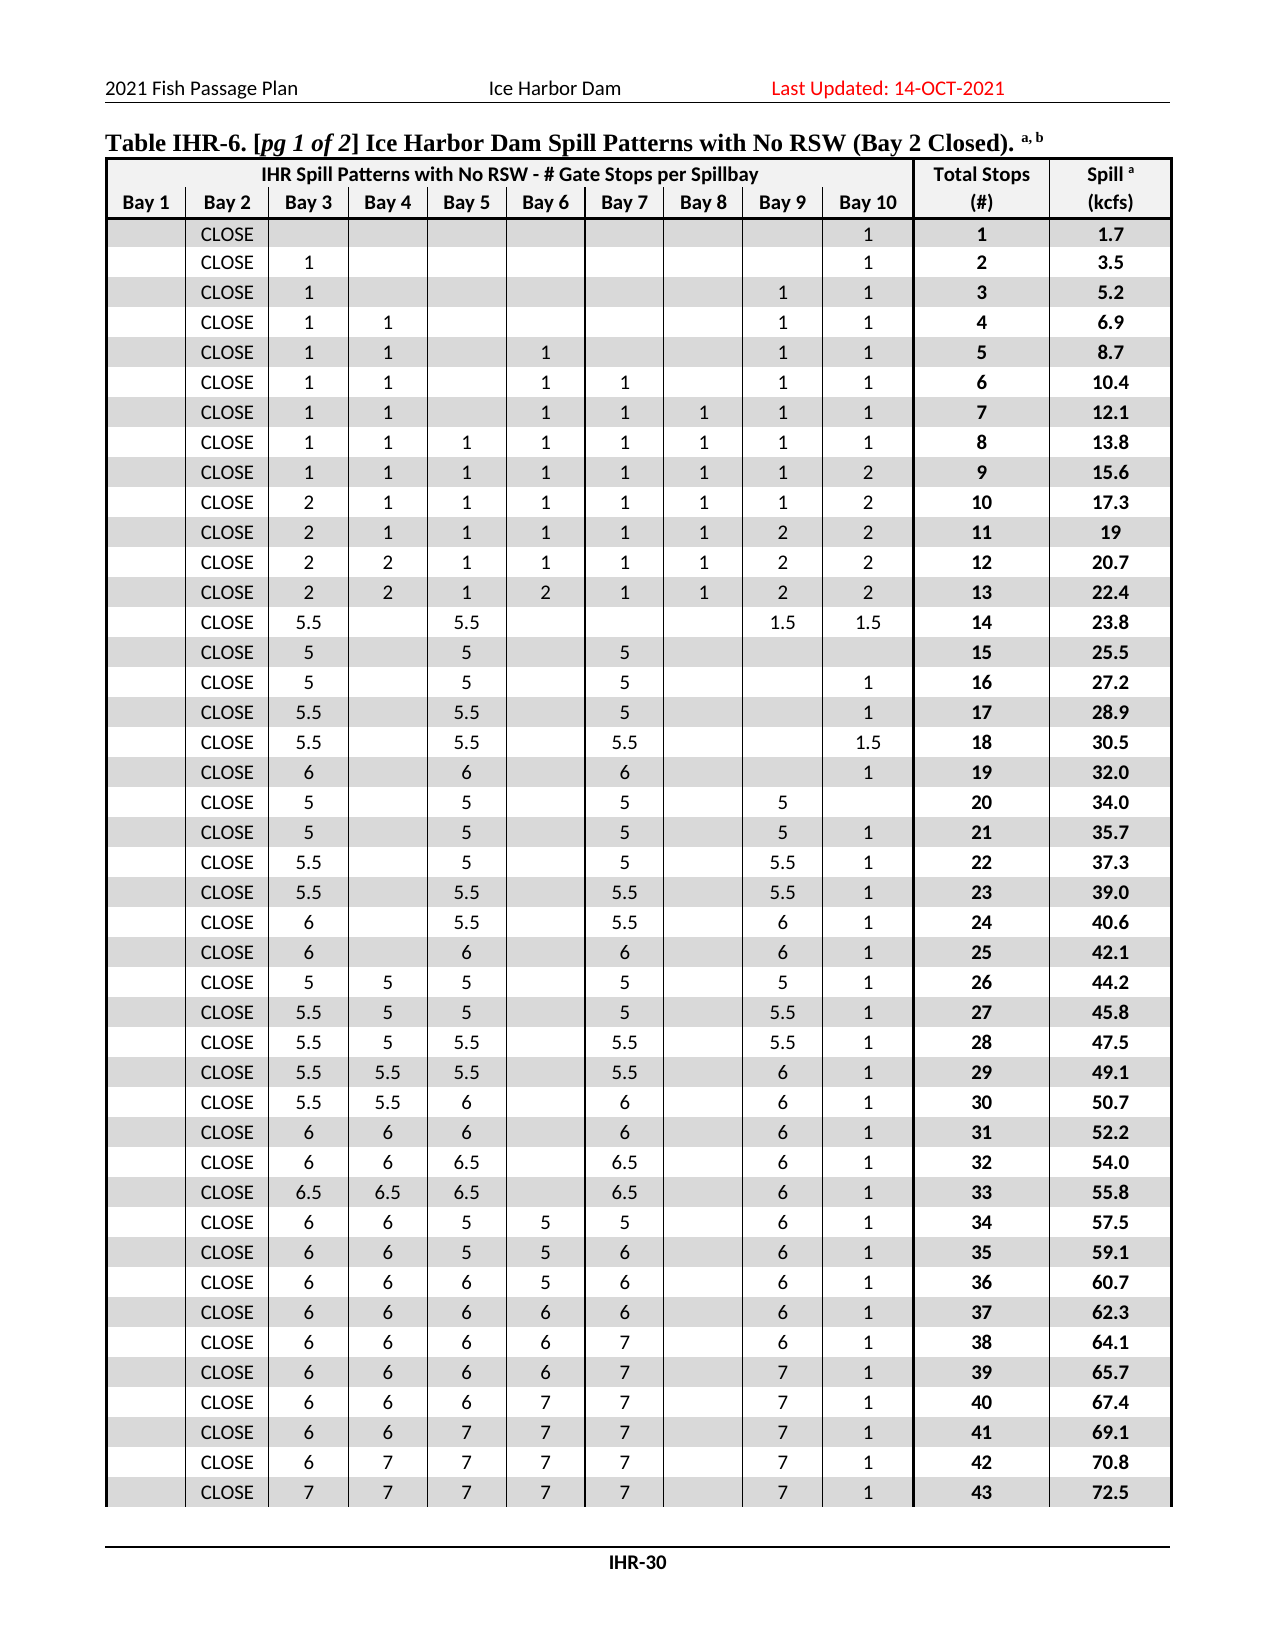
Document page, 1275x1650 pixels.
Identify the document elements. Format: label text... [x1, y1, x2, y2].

table_cell [349, 247, 427, 277]
table_cell 5 [743, 787, 822, 817]
table_cell [586, 307, 663, 337]
table_cell 5 [586, 667, 663, 697]
table_cell 5.5 [743, 847, 822, 877]
table_cell 5.5 [269, 1027, 348, 1057]
table_cell 6 [269, 1147, 348, 1177]
table_cell 5.5 [269, 847, 348, 877]
table_cell 6.5 [586, 1177, 663, 1207]
table_cell [664, 667, 742, 697]
table_cell 5 [915, 337, 1049, 367]
table_cell [108, 247, 185, 277]
table_cell 1 [428, 577, 506, 607]
table_cell [108, 517, 185, 547]
table_cell 35.7 [1050, 817, 1170, 847]
table_cell 1 [823, 1267, 912, 1297]
table_cell CLOSE [186, 1357, 268, 1387]
table_cell [586, 337, 663, 367]
table_cell [349, 727, 427, 757]
table_cell 33 [915, 1177, 1049, 1207]
table_cell 7 [349, 1477, 427, 1507]
table_cell (kcfs) [1050, 187, 1170, 217]
table_cell CLOSE [186, 397, 268, 427]
table_cell 41 [915, 1417, 1049, 1447]
table_cell 1 [823, 1387, 912, 1417]
table_cell CLOSE [186, 727, 268, 757]
table_cell 1 [823, 1087, 912, 1117]
table_cell [428, 247, 506, 277]
table_cell [108, 997, 185, 1027]
table_cell CLOSE [186, 1027, 268, 1057]
table_cell [428, 337, 506, 367]
table_cell [108, 1117, 185, 1147]
table_cell Bay 1 [108, 187, 185, 217]
table_cell 1 [507, 547, 584, 577]
table_cell 7 [507, 1387, 584, 1417]
table_cell [108, 337, 185, 367]
table_cell 5 [586, 637, 663, 667]
table_cell [108, 277, 185, 307]
table_cell 34.0 [1050, 787, 1170, 817]
table_cell 1 [823, 1357, 912, 1387]
table_cell 1 [823, 907, 912, 937]
table_cell 5 [428, 637, 506, 667]
table_cell CLOSE [186, 637, 268, 667]
table_cell 9 [915, 457, 1049, 487]
table_cell Bay 10 [823, 187, 912, 217]
table_cell 16 [915, 667, 1049, 697]
table_cell 1 [507, 457, 584, 487]
table_cell 6 [269, 1117, 348, 1147]
table_cell 5.5 [269, 1087, 348, 1117]
table_cell [507, 667, 584, 697]
table_cell 60.7 [1050, 1267, 1170, 1297]
table_cell [108, 727, 185, 757]
table_cell 25 [915, 937, 1049, 967]
table_cell 5 [349, 997, 427, 1027]
table_cell 5.5 [269, 997, 348, 1027]
table_cell 5.5 [269, 607, 348, 637]
table_cell [108, 547, 185, 577]
table_cell 1 [664, 547, 742, 577]
table_cell [108, 1147, 185, 1177]
table_cell Bay 2 [186, 187, 268, 217]
table_cell 6 [269, 1207, 348, 1237]
table_cell 7 [586, 1327, 663, 1357]
table_cell 22 [915, 847, 1049, 877]
table_cell 1 [269, 457, 348, 487]
table_cell 5.5 [586, 1027, 663, 1057]
table_cell [664, 757, 742, 787]
table_cell 23 [915, 877, 1049, 907]
table_cell 6 [349, 1237, 427, 1267]
table_cell 1 [823, 220, 912, 247]
table_cell CLOSE [186, 847, 268, 877]
table_cell [428, 307, 506, 337]
table_cell 2 [823, 487, 912, 517]
table_cell 2 [823, 457, 912, 487]
table_cell 1 [823, 307, 912, 337]
table_cell [664, 1237, 742, 1267]
table_cell 17 [915, 697, 1049, 727]
table_cell 1 [586, 517, 663, 547]
table_cell 6 [349, 1267, 427, 1297]
table_cell 1 [349, 307, 427, 337]
table_cell [349, 220, 427, 247]
table_cell 6 [349, 1297, 427, 1327]
table_cell 27 [915, 997, 1049, 1027]
table_cell CLOSE [186, 1057, 268, 1087]
table_cell 20.7 [1050, 547, 1170, 577]
table_cell 1 [664, 517, 742, 547]
table_cell [349, 877, 427, 907]
table_cell 5 [586, 847, 663, 877]
table_cell [507, 907, 584, 937]
table_cell 10 [915, 487, 1049, 517]
table_cell [507, 937, 584, 967]
table_cell 1 [349, 367, 427, 397]
table_cell 7 [586, 1417, 663, 1447]
table_cell 1 [823, 1417, 912, 1447]
table_cell 1 [743, 487, 822, 517]
table_cell 1 [743, 397, 822, 427]
table_cell 4 [915, 307, 1049, 337]
table_cell 67.4 [1050, 1387, 1170, 1417]
table_cell 5 [269, 667, 348, 697]
table_cell [507, 697, 584, 727]
table_cell 1 [428, 547, 506, 577]
table_cell [664, 1327, 742, 1357]
table_cell 5.5 [269, 697, 348, 727]
table_cell [108, 367, 185, 397]
table_cell 5 [507, 1237, 584, 1267]
table_cell 1 [743, 337, 822, 367]
table_cell [507, 607, 584, 637]
table_cell 1 [349, 487, 427, 517]
table_cell CLOSE [186, 937, 268, 967]
table_cell 6 [269, 1387, 348, 1417]
table_cell 1 [269, 307, 348, 337]
table_cell 1 [823, 697, 912, 727]
table_cell 6 [349, 1147, 427, 1177]
table_cell [108, 1177, 185, 1207]
table_cell 32 [915, 1147, 1049, 1177]
table_cell CLOSE [186, 667, 268, 697]
table_cell CLOSE [186, 547, 268, 577]
table_cell CLOSE [186, 787, 268, 817]
table_cell 6 [586, 1297, 663, 1327]
table_cell 5.5 [428, 907, 506, 937]
table_cell 2 [743, 577, 822, 607]
table_cell [108, 847, 185, 877]
table_cell CLOSE [186, 1447, 268, 1477]
table_cell [664, 607, 742, 637]
table_cell [108, 907, 185, 937]
table_cell CLOSE [186, 247, 268, 277]
table_cell 5.5 [586, 877, 663, 907]
table_cell 54.0 [1050, 1147, 1170, 1177]
table_cell 55.8 [1050, 1177, 1170, 1207]
table_cell [108, 1417, 185, 1447]
table_cell CLOSE [186, 367, 268, 397]
table_cell 30 [915, 1087, 1049, 1117]
table_cell [664, 997, 742, 1027]
table_cell 32.0 [1050, 757, 1170, 787]
table_cell 6 [743, 1207, 822, 1237]
table_cell 70.8 [1050, 1447, 1170, 1477]
table_cell 5 [428, 1237, 506, 1267]
table_cell 6 [349, 1207, 427, 1237]
table_cell 19 [915, 757, 1049, 787]
table_cell [664, 1267, 742, 1297]
table_cell 43 [915, 1477, 1049, 1507]
table_cell [349, 607, 427, 637]
table_cell 7 [507, 1447, 584, 1477]
table_cell [108, 1267, 185, 1297]
table_cell [349, 787, 427, 817]
table_cell 10.4 [1050, 367, 1170, 397]
table_cell 59.1 [1050, 1237, 1170, 1267]
table_cell [108, 1357, 185, 1387]
table_cell 1 [823, 967, 912, 997]
table_cell [108, 427, 185, 457]
table_cell 1 [823, 937, 912, 967]
table_cell 5.5 [428, 1057, 506, 1087]
table_cell 62.3 [1050, 1297, 1170, 1327]
table_cell [108, 1297, 185, 1327]
table_cell 1 [823, 1297, 912, 1327]
table_cell [108, 817, 185, 847]
table_cell [507, 757, 584, 787]
table_cell [664, 727, 742, 757]
table_cell 2 [349, 577, 427, 607]
table_cell 6 [428, 1087, 506, 1117]
table_cell 5.5 [428, 877, 506, 907]
table_cell 6 [428, 1327, 506, 1357]
table_cell 1 [823, 247, 912, 277]
table_cell 6 [269, 757, 348, 787]
table_cell [108, 1027, 185, 1057]
table_cell 1 [664, 457, 742, 487]
table_cell 1 [507, 517, 584, 547]
table_cell [664, 1297, 742, 1327]
table_cell 1 [823, 877, 912, 907]
table_cell [664, 1147, 742, 1177]
table_cell CLOSE [186, 757, 268, 787]
table_cell 19 [1050, 517, 1170, 547]
table_cell 6 [743, 1327, 822, 1357]
table_cell [507, 1117, 584, 1147]
table_cell CLOSE [186, 220, 268, 247]
table_cell 1.7 [1050, 220, 1170, 247]
table_cell 1 [823, 1147, 912, 1177]
table_cell Bay 8 [664, 187, 742, 217]
table_cell 37.3 [1050, 847, 1170, 877]
table_cell 1 [823, 847, 912, 877]
table_cell [664, 337, 742, 367]
table_cell [349, 637, 427, 667]
table_cell CLOSE [186, 997, 268, 1027]
table_cell 7 [586, 1447, 663, 1477]
table_cell 44.2 [1050, 967, 1170, 997]
table_cell 5.5 [428, 607, 506, 637]
table_cell 7 [428, 1417, 506, 1447]
table_cell [108, 1087, 185, 1117]
table_cell [586, 220, 663, 247]
table_cell [664, 847, 742, 877]
table_cell 13.8 [1050, 427, 1170, 457]
table_cell 42 [915, 1447, 1049, 1477]
table_cell [507, 1177, 584, 1207]
table_cell [823, 637, 912, 667]
table_cell 1 [823, 367, 912, 397]
table_cell 6.5 [586, 1147, 663, 1177]
table_cell [428, 277, 506, 307]
table_cell 40 [915, 1387, 1049, 1417]
table_cell [664, 637, 742, 667]
table_cell [664, 1447, 742, 1477]
table_cell [664, 967, 742, 997]
table_cell 5 [743, 817, 822, 847]
table_cell 37 [915, 1297, 1049, 1327]
table_cell 45.8 [1050, 997, 1170, 1027]
table_cell 6 [269, 1267, 348, 1297]
table_cell CLOSE [186, 1297, 268, 1327]
table_cell (#) [915, 187, 1049, 217]
table_cell [586, 277, 663, 307]
table_cell 6 [269, 1327, 348, 1357]
table_cell 7 [743, 1417, 822, 1447]
table_cell 5.5 [428, 697, 506, 727]
table_cell 1 [664, 577, 742, 607]
table_cell 8 [915, 427, 1049, 457]
table_cell 2 [743, 517, 822, 547]
table_cell 6.5 [428, 1147, 506, 1177]
table_cell [743, 697, 822, 727]
table_cell 5.5 [269, 1057, 348, 1087]
table_cell 39 [915, 1357, 1049, 1387]
table_cell 6 [269, 1357, 348, 1387]
table_cell 7 [349, 1447, 427, 1477]
table_cell 5.5 [586, 907, 663, 937]
table_cell 1 [743, 277, 822, 307]
table_cell [664, 1117, 742, 1147]
table_cell [664, 877, 742, 907]
table_cell [108, 307, 185, 337]
table_cell 7 [743, 1357, 822, 1387]
table_cell 1 [664, 427, 742, 457]
table_cell [269, 220, 348, 247]
table_cell 5.5 [743, 1027, 822, 1057]
table_cell 1 [823, 1327, 912, 1357]
table_cell 7 [586, 1477, 663, 1507]
table_cell 7 [507, 1417, 584, 1447]
table_cell [108, 637, 185, 667]
table_cell 5.5 [269, 727, 348, 757]
table_cell 6 [428, 937, 506, 967]
table_cell 5.5 [349, 1087, 427, 1117]
table_cell 5.5 [743, 997, 822, 1027]
table_cell [108, 1057, 185, 1087]
table_cell [108, 487, 185, 517]
table_cell [664, 307, 742, 337]
table_cell 42.1 [1050, 937, 1170, 967]
table_cell 5 [586, 997, 663, 1027]
table_cell 6 [743, 1177, 822, 1207]
table_cell CLOSE [186, 277, 268, 307]
table_cell Bay 3 [269, 187, 348, 217]
table_cell [507, 1057, 584, 1087]
table_cell 26 [915, 967, 1049, 997]
table_cell 6 [269, 1297, 348, 1327]
table_cell 5 [428, 967, 506, 997]
table_cell 1 [269, 247, 348, 277]
table_cell 1.5 [743, 607, 822, 637]
table_header Spill a [1050, 160, 1170, 187]
table_cell 1.5 [823, 607, 912, 637]
table_cell [108, 1207, 185, 1237]
table_cell 6 [269, 1447, 348, 1477]
table_cell 1 [664, 487, 742, 517]
table_cell 27.2 [1050, 667, 1170, 697]
table_cell Bay 5 [428, 187, 506, 217]
table_cell [664, 1387, 742, 1417]
table_cell CLOSE [186, 457, 268, 487]
table_cell 1 [349, 337, 427, 367]
table_cell 2 [507, 577, 584, 607]
table_cell 38 [915, 1327, 1049, 1357]
table_cell [664, 1417, 742, 1447]
table_cell 6 [349, 1327, 427, 1357]
table_cell 2 [269, 517, 348, 547]
table_cell 3.5 [1050, 247, 1170, 277]
table_cell 29 [915, 1057, 1049, 1087]
table_cell CLOSE [186, 1477, 268, 1507]
table_cell 7 [915, 397, 1049, 427]
table_cell 1 [823, 667, 912, 697]
table_cell 6 [743, 937, 822, 967]
table_cell 6 [507, 1297, 584, 1327]
table_cell [664, 1477, 742, 1507]
table_cell 5 [269, 817, 348, 847]
table_cell 6 [586, 757, 663, 787]
table_cell CLOSE [186, 967, 268, 997]
table_cell 36 [915, 1267, 1049, 1297]
table_cell [743, 757, 822, 787]
table_cell 6 [349, 1387, 427, 1417]
table_cell 1 [586, 427, 663, 457]
table_cell [743, 247, 822, 277]
table_cell [664, 1357, 742, 1387]
table_cell [664, 697, 742, 727]
table_cell 2 [269, 547, 348, 577]
table_cell 1 [428, 457, 506, 487]
table_cell 1 [823, 1177, 912, 1207]
table_cell 5 [586, 817, 663, 847]
table_cell 6 [743, 1057, 822, 1087]
table_cell 5.5 [743, 877, 822, 907]
table_cell [743, 667, 822, 697]
table_cell 1 [428, 427, 506, 457]
table_cell [664, 937, 742, 967]
table_cell 17.3 [1050, 487, 1170, 517]
table_cell [108, 220, 185, 247]
table_cell [586, 607, 663, 637]
table_cell [507, 1027, 584, 1057]
table_cell 6 [586, 1087, 663, 1117]
table_cell 5 [269, 637, 348, 667]
table_cell [507, 277, 584, 307]
table_cell 1 [586, 487, 663, 517]
table_cell CLOSE [186, 427, 268, 457]
table_cell 1 [269, 337, 348, 367]
table_cell 8.7 [1050, 337, 1170, 367]
table_cell [743, 637, 822, 667]
table_cell 6 [428, 757, 506, 787]
table_cell 6 [743, 1297, 822, 1327]
table_cell 5.5 [586, 1057, 663, 1087]
table_cell 3 [915, 277, 1049, 307]
table_cell 1 [349, 397, 427, 427]
table_cell [507, 877, 584, 907]
table_cell 5 [349, 967, 427, 997]
table_cell 1 [743, 457, 822, 487]
table_cell 5.5 [428, 1027, 506, 1057]
table_cell CLOSE [186, 1177, 268, 1207]
table_cell 6 [269, 1237, 348, 1267]
table_cell 1 [507, 367, 584, 397]
table_cell 1 [349, 427, 427, 457]
table_cell 1 [823, 427, 912, 457]
table_cell 1 [823, 997, 912, 1027]
table_cell 47.5 [1050, 1027, 1170, 1057]
table_cell [664, 220, 742, 247]
table_cell CLOSE [186, 607, 268, 637]
table_cell [108, 697, 185, 727]
table_cell Bay 7 [586, 187, 663, 217]
table_cell 64.1 [1050, 1327, 1170, 1357]
table_cell 40.6 [1050, 907, 1170, 937]
table_cell 1 [586, 367, 663, 397]
table_cell 1 [823, 1477, 912, 1507]
table_cell 35 [915, 1237, 1049, 1267]
table_cell 7 [507, 1477, 584, 1507]
table_cell [108, 967, 185, 997]
table_cell 15.6 [1050, 457, 1170, 487]
table_cell [108, 1477, 185, 1507]
table_cell [664, 1207, 742, 1237]
table_cell 1 [664, 397, 742, 427]
table_cell 1 [743, 367, 822, 397]
table_cell CLOSE [186, 1417, 268, 1447]
table_cell CLOSE [186, 1117, 268, 1147]
table_cell 1 [823, 337, 912, 367]
table_cell [349, 277, 427, 307]
table_cell 1 [269, 277, 348, 307]
table_cell [428, 367, 506, 397]
table_cell Bay 6 [507, 187, 584, 217]
table_cell 6 [349, 1357, 427, 1387]
table_cell 6 [743, 1267, 822, 1297]
table_cell 23.8 [1050, 607, 1170, 637]
table_cell 6 [586, 1267, 663, 1297]
table_cell 5 [269, 967, 348, 997]
table_cell 12.1 [1050, 397, 1170, 427]
table_cell [507, 787, 584, 817]
table_cell [743, 727, 822, 757]
table_cell 1 [823, 277, 912, 307]
table_cell 1 [823, 1207, 912, 1237]
table_cell [108, 577, 185, 607]
table_cell [664, 1177, 742, 1207]
table_cell 1 [823, 757, 912, 787]
table_cell [507, 1087, 584, 1117]
table_cell 1 [507, 427, 584, 457]
table_cell 6 [507, 1357, 584, 1387]
table_cell [108, 397, 185, 427]
table_header Total Stops [915, 160, 1049, 187]
table_cell [664, 1027, 742, 1057]
table_cell 69.1 [1050, 1417, 1170, 1447]
table_cell [507, 247, 584, 277]
table_cell [108, 1447, 185, 1477]
table_cell 1 [823, 1057, 912, 1087]
table_cell 6 [586, 1117, 663, 1147]
table_cell 11 [915, 517, 1049, 547]
table_cell [664, 907, 742, 937]
table_cell 1 [743, 427, 822, 457]
table_cell 1 [823, 1447, 912, 1477]
table_cell 65.7 [1050, 1357, 1170, 1387]
table_cell 5 [586, 697, 663, 727]
table_cell [664, 277, 742, 307]
table_cell 5.5 [349, 1057, 427, 1087]
table_cell 1 [507, 397, 584, 427]
table_cell 1 [823, 1027, 912, 1057]
table_cell 5 [269, 787, 348, 817]
table_cell [507, 997, 584, 1027]
table_cell [664, 367, 742, 397]
table_cell Bay 9 [743, 187, 822, 217]
table_cell 6 [428, 1267, 506, 1297]
table_cell [108, 877, 185, 907]
table_cell CLOSE [186, 1387, 268, 1417]
table_cell [108, 1237, 185, 1267]
table_cell 5 [428, 787, 506, 817]
table_cell [507, 727, 584, 757]
table_cell 2 [743, 547, 822, 577]
table_cell 6.5 [349, 1177, 427, 1207]
table_cell [428, 397, 506, 427]
table_cell 6 [269, 1417, 348, 1447]
table_cell 22.4 [1050, 577, 1170, 607]
table_cell 34 [915, 1207, 1049, 1237]
table_cell 31 [915, 1117, 1049, 1147]
table_cell [507, 817, 584, 847]
table_cell 1 [507, 337, 584, 367]
table_cell 6 [743, 1147, 822, 1177]
table_cell 6.5 [269, 1177, 348, 1207]
text Table IHR-6. [pg 1 of 2] Ice Harbor Dam Spill Patterns with No RSW (Bay 2 Closed). a, b [105, 128, 1170, 157]
table_cell CLOSE [186, 1237, 268, 1267]
table_cell [349, 847, 427, 877]
table_cell [507, 307, 584, 337]
table_cell 2 [349, 547, 427, 577]
table_cell [349, 697, 427, 727]
table_cell 7 [586, 1357, 663, 1387]
table_cell [108, 607, 185, 637]
table_cell 5 [743, 967, 822, 997]
table_cell 6 [349, 1117, 427, 1147]
table_cell 49.1 [1050, 1057, 1170, 1087]
table_cell CLOSE [186, 307, 268, 337]
table_cell 6 [428, 1387, 506, 1417]
table_cell 1 [915, 220, 1049, 247]
table_cell 5 [507, 1207, 584, 1237]
table_cell 5.5 [428, 727, 506, 757]
table_cell 6 [269, 937, 348, 967]
table_cell CLOSE [186, 1267, 268, 1297]
table_cell 6 [507, 1327, 584, 1357]
table_cell 15 [915, 637, 1049, 667]
table_cell 6 [269, 907, 348, 937]
table_cell 1 [349, 517, 427, 547]
table_cell 12 [915, 547, 1049, 577]
table_cell 7 [428, 1477, 506, 1507]
table_cell 6 [349, 1417, 427, 1447]
table_cell 1 [823, 817, 912, 847]
table_cell 5.2 [1050, 277, 1170, 307]
table_cell [664, 1087, 742, 1117]
table_cell 2 [823, 517, 912, 547]
table_cell CLOSE [186, 1147, 268, 1177]
table_cell [586, 247, 663, 277]
table_cell [349, 937, 427, 967]
table_cell 30.5 [1050, 727, 1170, 757]
table_cell [108, 667, 185, 697]
table_cell 57.5 [1050, 1207, 1170, 1237]
table_cell 7 [586, 1387, 663, 1417]
table_cell 7 [743, 1447, 822, 1477]
table_cell CLOSE [186, 577, 268, 607]
table_cell CLOSE [186, 877, 268, 907]
table_cell [349, 667, 427, 697]
table_cell 5 [428, 1207, 506, 1237]
table_cell 1 [823, 1117, 912, 1147]
table_cell 5 [507, 1267, 584, 1297]
table_cell 2 [269, 487, 348, 517]
table_cell 6 [743, 1117, 822, 1147]
table_cell [108, 1327, 185, 1357]
table_cell [428, 220, 506, 247]
table_cell 6 [428, 1357, 506, 1387]
table_cell 21 [915, 817, 1049, 847]
table_cell 5 [586, 1207, 663, 1237]
table_cell 1 [586, 397, 663, 427]
table_cell [507, 637, 584, 667]
table_cell [664, 1057, 742, 1087]
table_cell 1 [269, 367, 348, 397]
table_cell 2 [823, 577, 912, 607]
table_cell 5 [428, 847, 506, 877]
table_cell 20 [915, 787, 1049, 817]
table_cell 6.9 [1050, 307, 1170, 337]
table_cell 24 [915, 907, 1049, 937]
table_cell [108, 1387, 185, 1417]
table_cell 28 [915, 1027, 1049, 1057]
table_cell 6 [743, 907, 822, 937]
table_cell CLOSE [186, 487, 268, 517]
table_cell 1 [823, 1237, 912, 1267]
table_cell 1 [428, 487, 506, 517]
table_cell 1 [586, 577, 663, 607]
table_cell [507, 1147, 584, 1177]
table_cell [349, 907, 427, 937]
table_cell 1.5 [823, 727, 912, 757]
table_cell 1 [743, 307, 822, 337]
table_cell 2 [823, 547, 912, 577]
table_cell [108, 937, 185, 967]
table_cell 52.2 [1050, 1117, 1170, 1147]
table_cell 5.5 [269, 877, 348, 907]
table_cell [743, 220, 822, 247]
table_cell [349, 817, 427, 847]
table_cell 14 [915, 607, 1049, 637]
table_cell 1 [269, 427, 348, 457]
table_cell [349, 757, 427, 787]
table_cell 1 [507, 487, 584, 517]
table_cell CLOSE [186, 1087, 268, 1117]
table_cell CLOSE [186, 907, 268, 937]
table_cell [108, 757, 185, 787]
table_cell [507, 220, 584, 247]
table_cell CLOSE [186, 337, 268, 367]
table_cell 2 [915, 247, 1049, 277]
table_cell 6.5 [428, 1177, 506, 1207]
table_cell 6 [915, 367, 1049, 397]
table_cell [664, 817, 742, 847]
table_cell [507, 967, 584, 997]
table_cell 6 [586, 937, 663, 967]
table_cell CLOSE [186, 1207, 268, 1237]
table_cell 5 [428, 997, 506, 1027]
table_cell 5.5 [586, 727, 663, 757]
table_cell Bay 4 [349, 187, 427, 217]
table_cell 2 [269, 577, 348, 607]
table_cell [108, 457, 185, 487]
table_cell 28.9 [1050, 697, 1170, 727]
table_cell 7 [743, 1477, 822, 1507]
table_cell [664, 247, 742, 277]
table_cell [507, 847, 584, 877]
table_cell 5 [428, 817, 506, 847]
table_cell 72.5 [1050, 1477, 1170, 1507]
table_cell 6 [743, 1087, 822, 1117]
table_cell 18 [915, 727, 1049, 757]
table_cell 13 [915, 577, 1049, 607]
table_cell CLOSE [186, 817, 268, 847]
table_cell 1 [586, 547, 663, 577]
table_cell 1 [428, 517, 506, 547]
table_cell 1 [823, 397, 912, 427]
table_cell 1 [349, 457, 427, 487]
table_cell 6 [428, 1297, 506, 1327]
table_cell 1 [269, 397, 348, 427]
table_cell [664, 787, 742, 817]
table_cell 6 [743, 1237, 822, 1267]
table_cell 5 [428, 667, 506, 697]
table_cell CLOSE [186, 697, 268, 727]
table_cell 5 [586, 787, 663, 817]
table_cell CLOSE [186, 517, 268, 547]
table_cell 6 [586, 1237, 663, 1267]
table_cell 5 [349, 1027, 427, 1057]
table_cell 1 [586, 457, 663, 487]
table_cell 7 [428, 1447, 506, 1477]
table_cell [823, 787, 912, 817]
table_cell 39.0 [1050, 877, 1170, 907]
table_cell CLOSE [186, 1327, 268, 1357]
table_cell 6 [428, 1117, 506, 1147]
table_cell 7 [743, 1387, 822, 1417]
table_header IHR Spill Patterns with No RSW - # Gate Stops per Spillbay [108, 160, 912, 187]
table_cell 5 [586, 967, 663, 997]
table_cell 7 [269, 1477, 348, 1507]
table_cell [108, 787, 185, 817]
table_cell 50.7 [1050, 1087, 1170, 1117]
table_cell 25.5 [1050, 637, 1170, 667]
